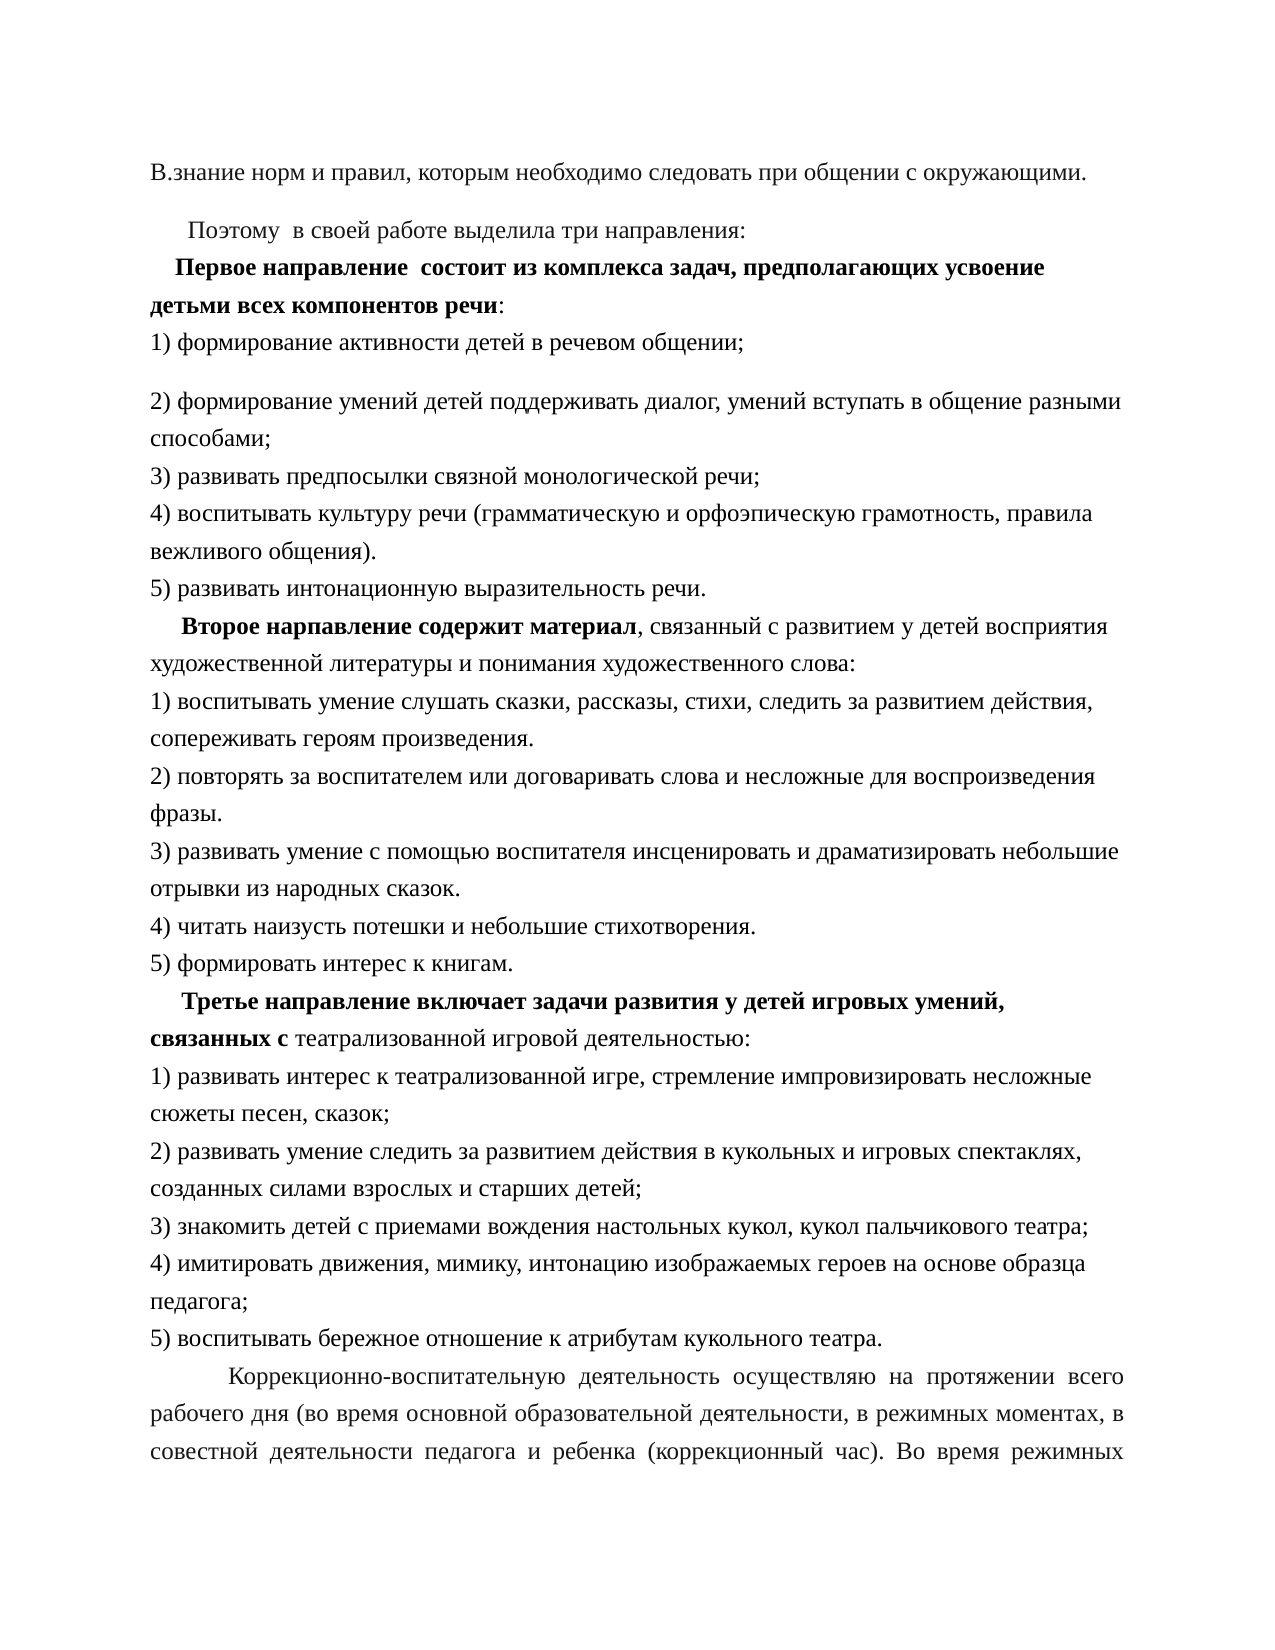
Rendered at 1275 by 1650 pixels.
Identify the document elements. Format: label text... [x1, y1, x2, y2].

text 5) развивать интонационную выразительность речи. [150, 567, 1125, 604]
text 2) повторять за воспитателем или договаривать слова и несложные для воспроизведения фразы. [150, 754, 1125, 829]
text Второе нарпавление содержит материал, связанный с развитием у детей восприятия художественной литературы и понимания художественного слова: [150, 604, 1125, 679]
text 5) формировать интерес к книгам. [150, 942, 1125, 979]
text Первое направление состоит из комплекса задач, предполагающих усвоение детьми всех компонентов речи: [150, 246, 1125, 321]
text В.знание норм и правил, которым необходимо следовать при общении с окружающими. [150, 150, 1125, 187]
text 2) формирование умений детей поддерживать диалог, умений вступать в общение разными способами; [150, 379, 1125, 454]
text 4) воспитывать культуру речи (грамматическую и орфоэпическую грамотность, правила вежливого общения). [150, 492, 1125, 567]
text 3) знакомить детей с приемами вождения настольных кукол, кукол пальчикового театра; [150, 1204, 1125, 1242]
text Поэтому в своей работе выделила три направления: [150, 208, 1125, 246]
text 4) имитировать движения, мимику, интонацию изображаемых героев на основе образца педагога; [150, 1242, 1125, 1317]
text 1) развивать интерес к театрализованной игре, стремление импровизировать несложные сюжеты песен, сказок; [150, 1054, 1125, 1129]
text 3) развивать умение с помощью воспитателя инсценировать и драматизировать небольшие отрывки из народных сказок. [150, 829, 1125, 904]
text 1) воспитывать умение слушать сказки, рассказы, стихи, следить за развитием действия, сопереживать героям произведения. [150, 679, 1125, 754]
text 4) читать наизусть потешки и небольшие стихотворения. [150, 904, 1125, 942]
text 2) развивать умение следить за развитием действия в кукольных и игровых спектаклях, созданных силами взрослых и старших детей; [150, 1129, 1125, 1204]
text 5) воспитывать бережное отношение к атрибутам кукольного театра. [150, 1317, 1125, 1354]
text 1) формирование активности детей в речевом общении; [150, 321, 1125, 358]
text 3) развивать предпосылки связной монологической речи; [150, 454, 1125, 492]
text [150, 1354, 1125, 1467]
text Третье направление включает задачи развития у детей игровых умений, связанных с театрализованной игровой деятельностью: [150, 979, 1125, 1054]
